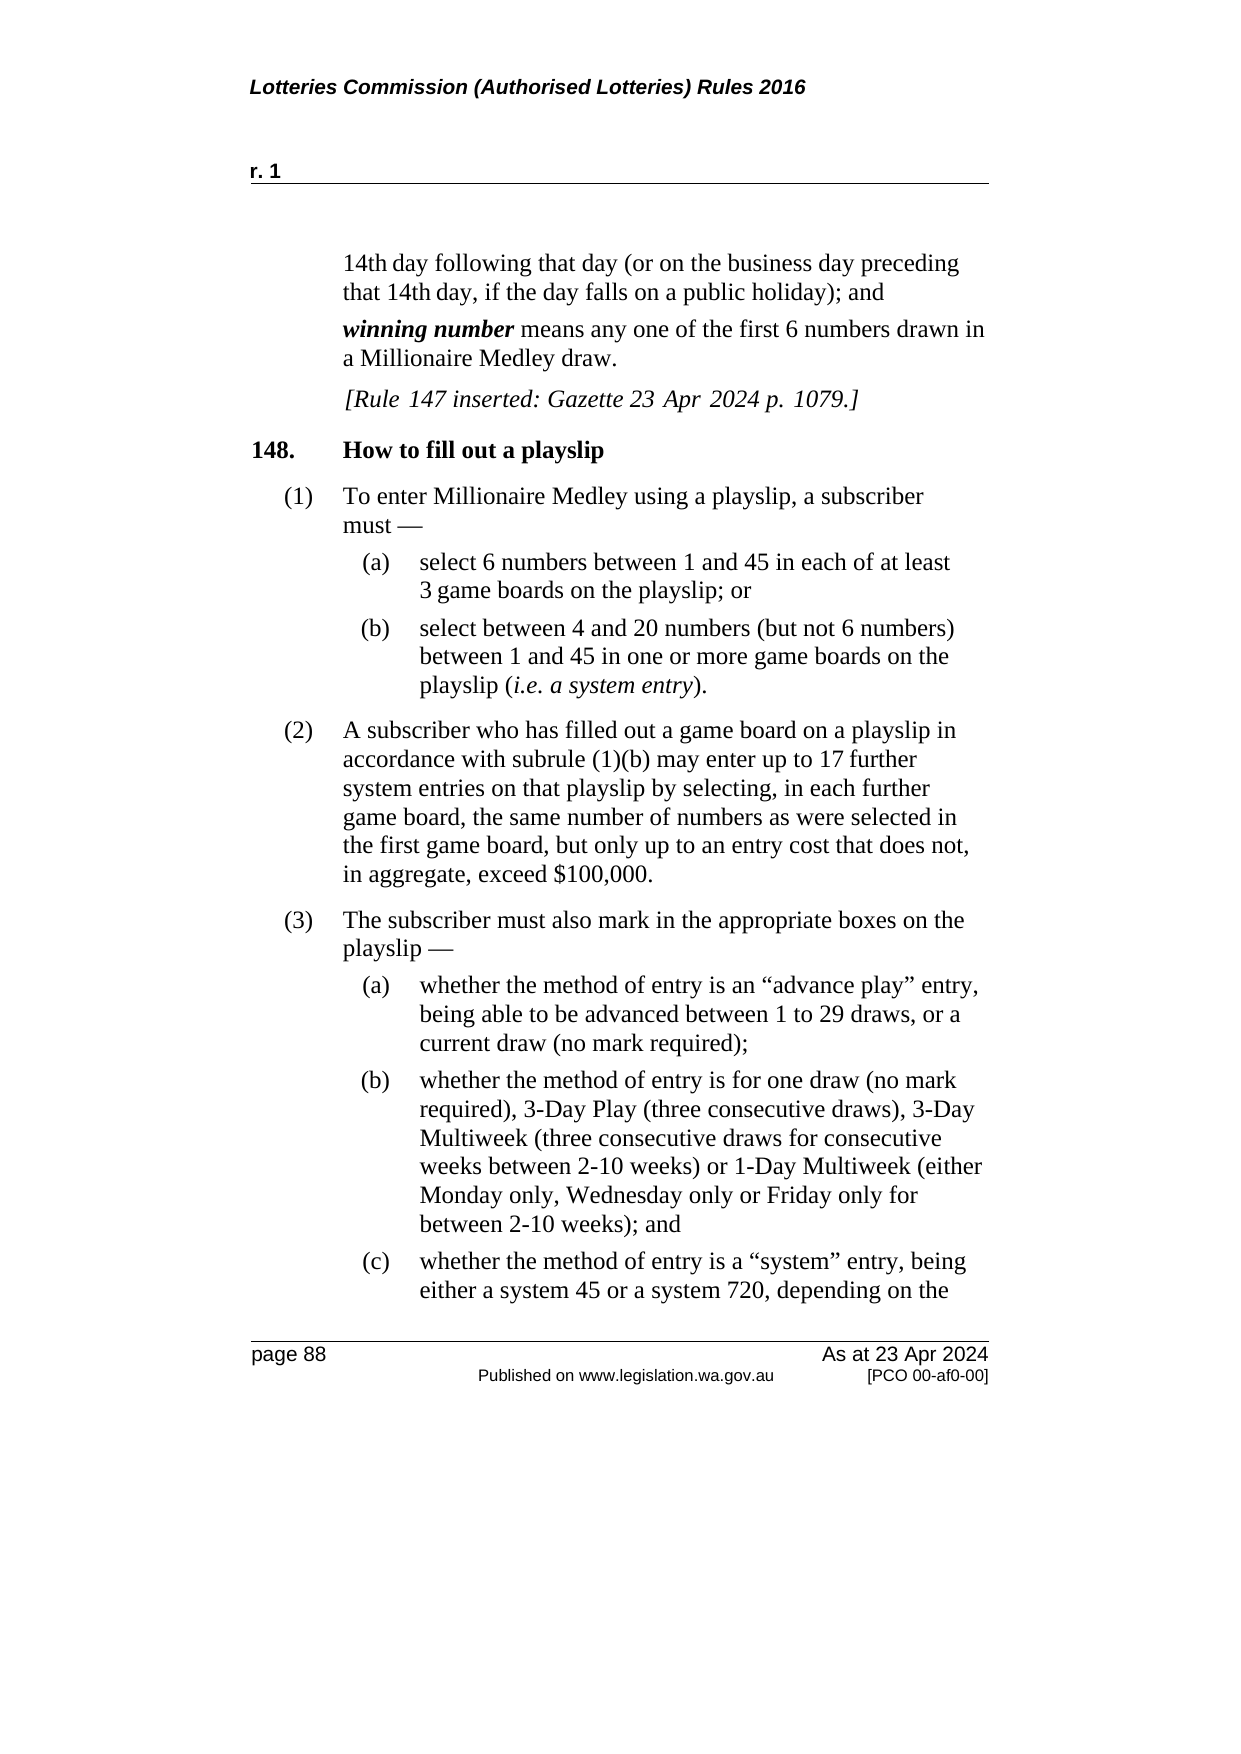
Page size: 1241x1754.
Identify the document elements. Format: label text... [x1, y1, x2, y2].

text (1) To enter Millionaire Medley using a playslip, a subscriber must — [251, 481, 989, 538]
text (a) whether the method of entry is an “advance play” entry, being able to be advanced between 1 to 29 draws, or a current draw (no mark required); [251, 971, 989, 1057]
text (b) select between 4 and 20 numbers (but not 6 numbers) between 1 and 45 in one or more game boards on the playslip (i.e. a system entry). [251, 613, 989, 699]
text (b) whether the method of entry is for one draw (no mark required), 3-Day Play (three consecutive draws), 3-Day Multiweek (three consecutive draws for consecutive weeks between 2-10 weeks) or 1-Day Multiweek (either Monday only, Wednesday only or Friday only for between 2-10 weeks); and [251, 1065, 989, 1238]
subtitle 148. How to fill out a playslip [251, 436, 989, 464]
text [251, 248, 989, 306]
text winning number means any one of the first 6 numbers drawn in a Millionaire Medley draw. [251, 314, 989, 371]
text [Rule 147 inserted: Gazette 23 Apr 2024 p. 1079.] [251, 384, 989, 413]
text (a) select 6 numbers between 1 and 45 in each of at least 3 game boards on the playslip; or [251, 547, 989, 604]
text (3) The subscriber must also mark in the appropriate boxes on the playslip — [251, 905, 989, 962]
text (2) A subscriber who has filled out a game board on a playslip in accordance with subrule (1)(b) may enter up to 17 further system entries on that playslip by selecting, in each further game board, the same number of numbers as were selected in the first game board, but only up to an entry cost that does not, in aggregate, exceed $100,000. [251, 716, 989, 888]
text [251, 1246, 989, 1303]
